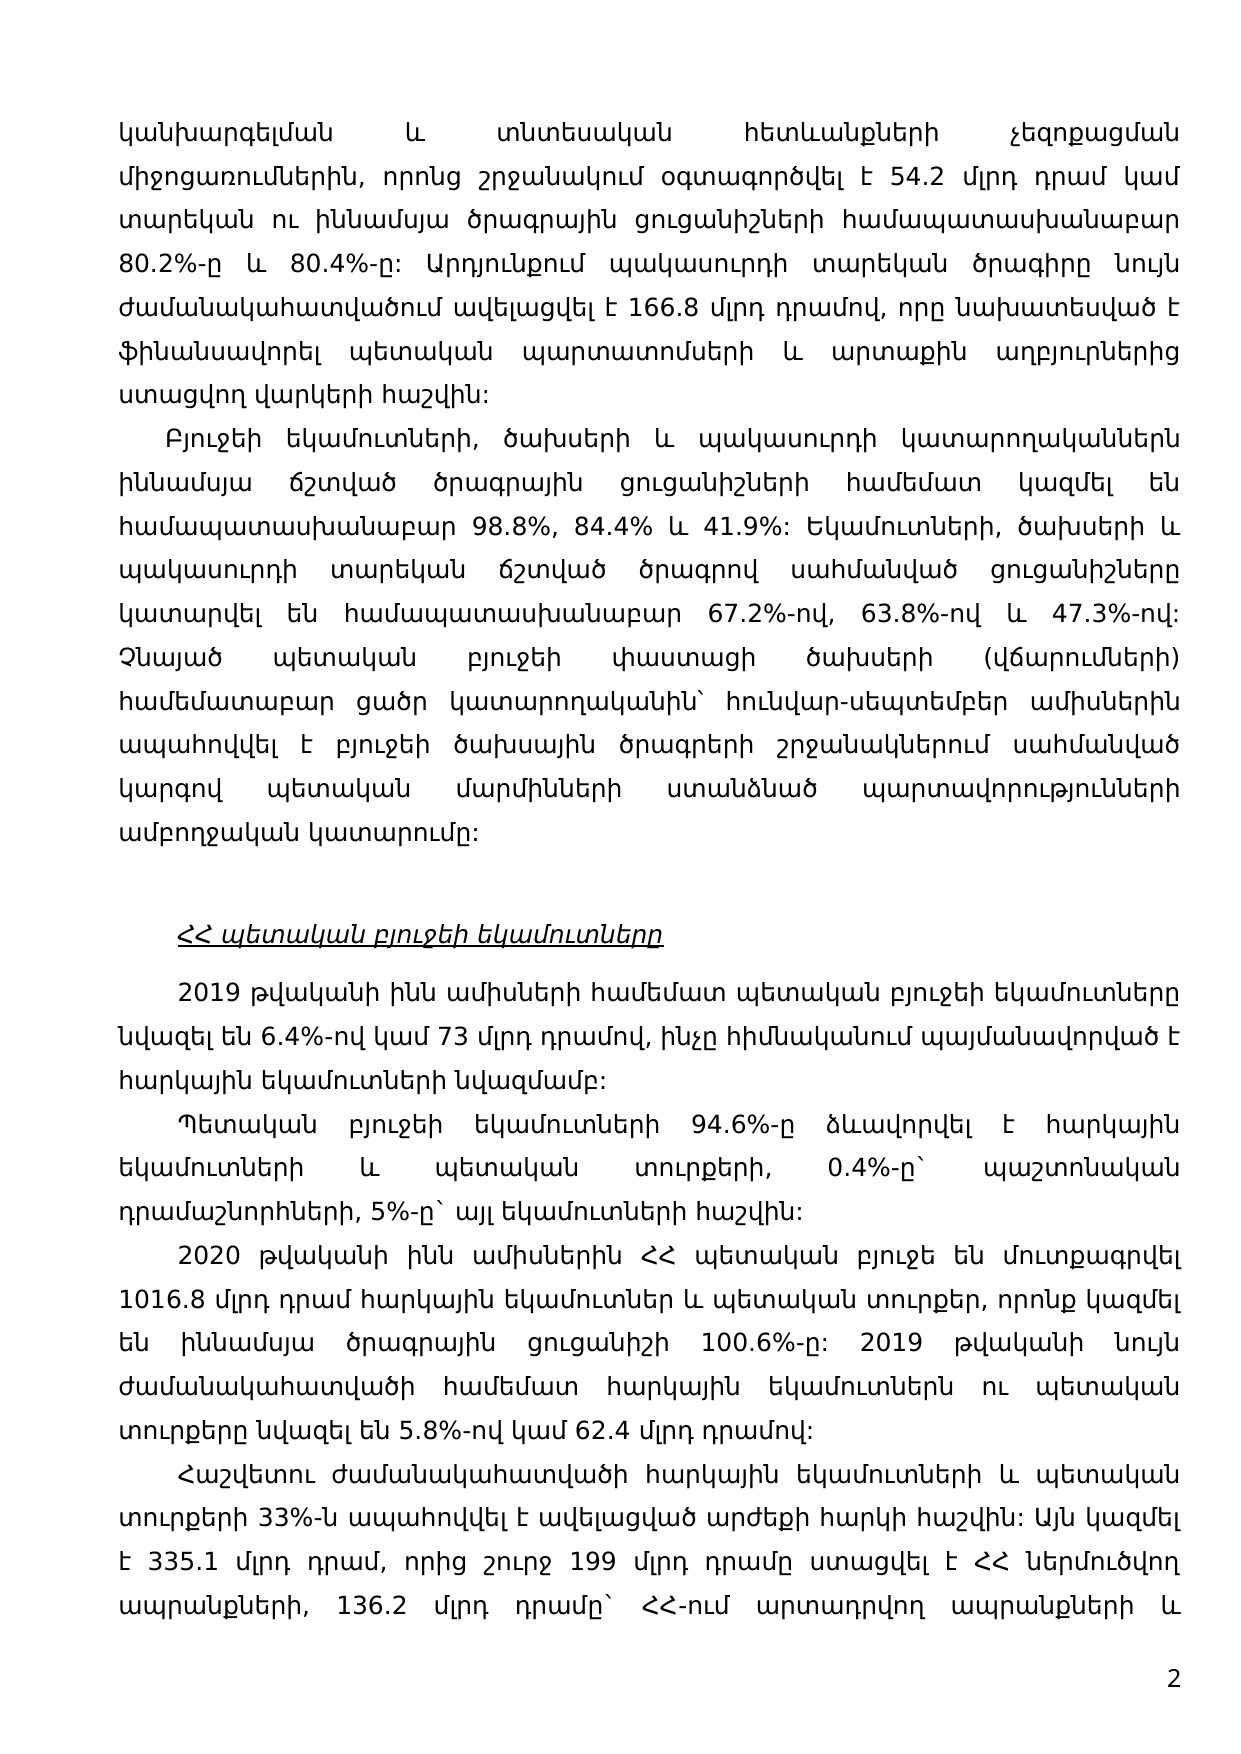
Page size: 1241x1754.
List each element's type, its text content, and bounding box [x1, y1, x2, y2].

text ՀՀ պետական բյուջեի եկամուտները [118, 920, 1181, 949]
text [118, 118, 1181, 410]
text Բյուջեի եկամուտների, ծախսերի և պակասուրդի կատարողականներն իննամսյա ճշտված ծրագրային ցուցանիշների համեմատ կազմել են համապատասխանաբար 98.8%, 84.4% և 41.9%: Եկամուտների, ծախսերի և պակասուրդի տարեկան ճշտված ծրագրով սահմանված ցուցանիշները կատարվել են համապատասխանաբար 67.2%-ով, 63.8%-ով և 47.3%-ով: Չնայած պետական բյուջեի փաստացի ծախսերի (վճարումների) համեմատաբար ցածր կատարողականին՝ հունվար-սեպտեմբեր ամիսներին ապահովվել է բյուջեի ծախսային ծրագրերի շրջանակներում սահմանված կարգով պետական մարմինների ստանձնած պարտավորությունների ամբողջական կատարումը: [118, 424, 1181, 847]
text 2019 թվականի ինն ամիսների համեմատ պետական բյուջեի եկամուտները նվազել են 6.4%-ով կամ 73 մլրդ դրամով, ինչը հիմնականում պայմանավորված է հարկային եկամուտների նվազմամբ: [118, 978, 1181, 1095]
text 2020 թվականի ինն ամիսներին ՀՀ պետական բյուջե են մուտքագրվել 1016.8 մլրդ դրամ հարկային եկամուտներ և պետական տուրքեր, որոնք կազմել են իննամսյա ծրագրային ցուցանիշի 100.6%-ը: 2019 թվականի նույն ժամանակահատվածի համեմատ հարկային եկամուտներն ու պետական տուրքերը նվազել են 5.8%-ով կամ 62.4 մլրդ դրամով: [118, 1241, 1181, 1445]
text Պետական բյուջեի եկամուտների 94.6%-ը ձևավորվել է հարկային եկամուտների և պետական տուրքերի, 0.4%-ը` պաշտոնական դրամաշնորհների, 5%-ը` այլ եկամուտների հաշվին: [118, 1110, 1181, 1226]
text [118, 1460, 1181, 1620]
